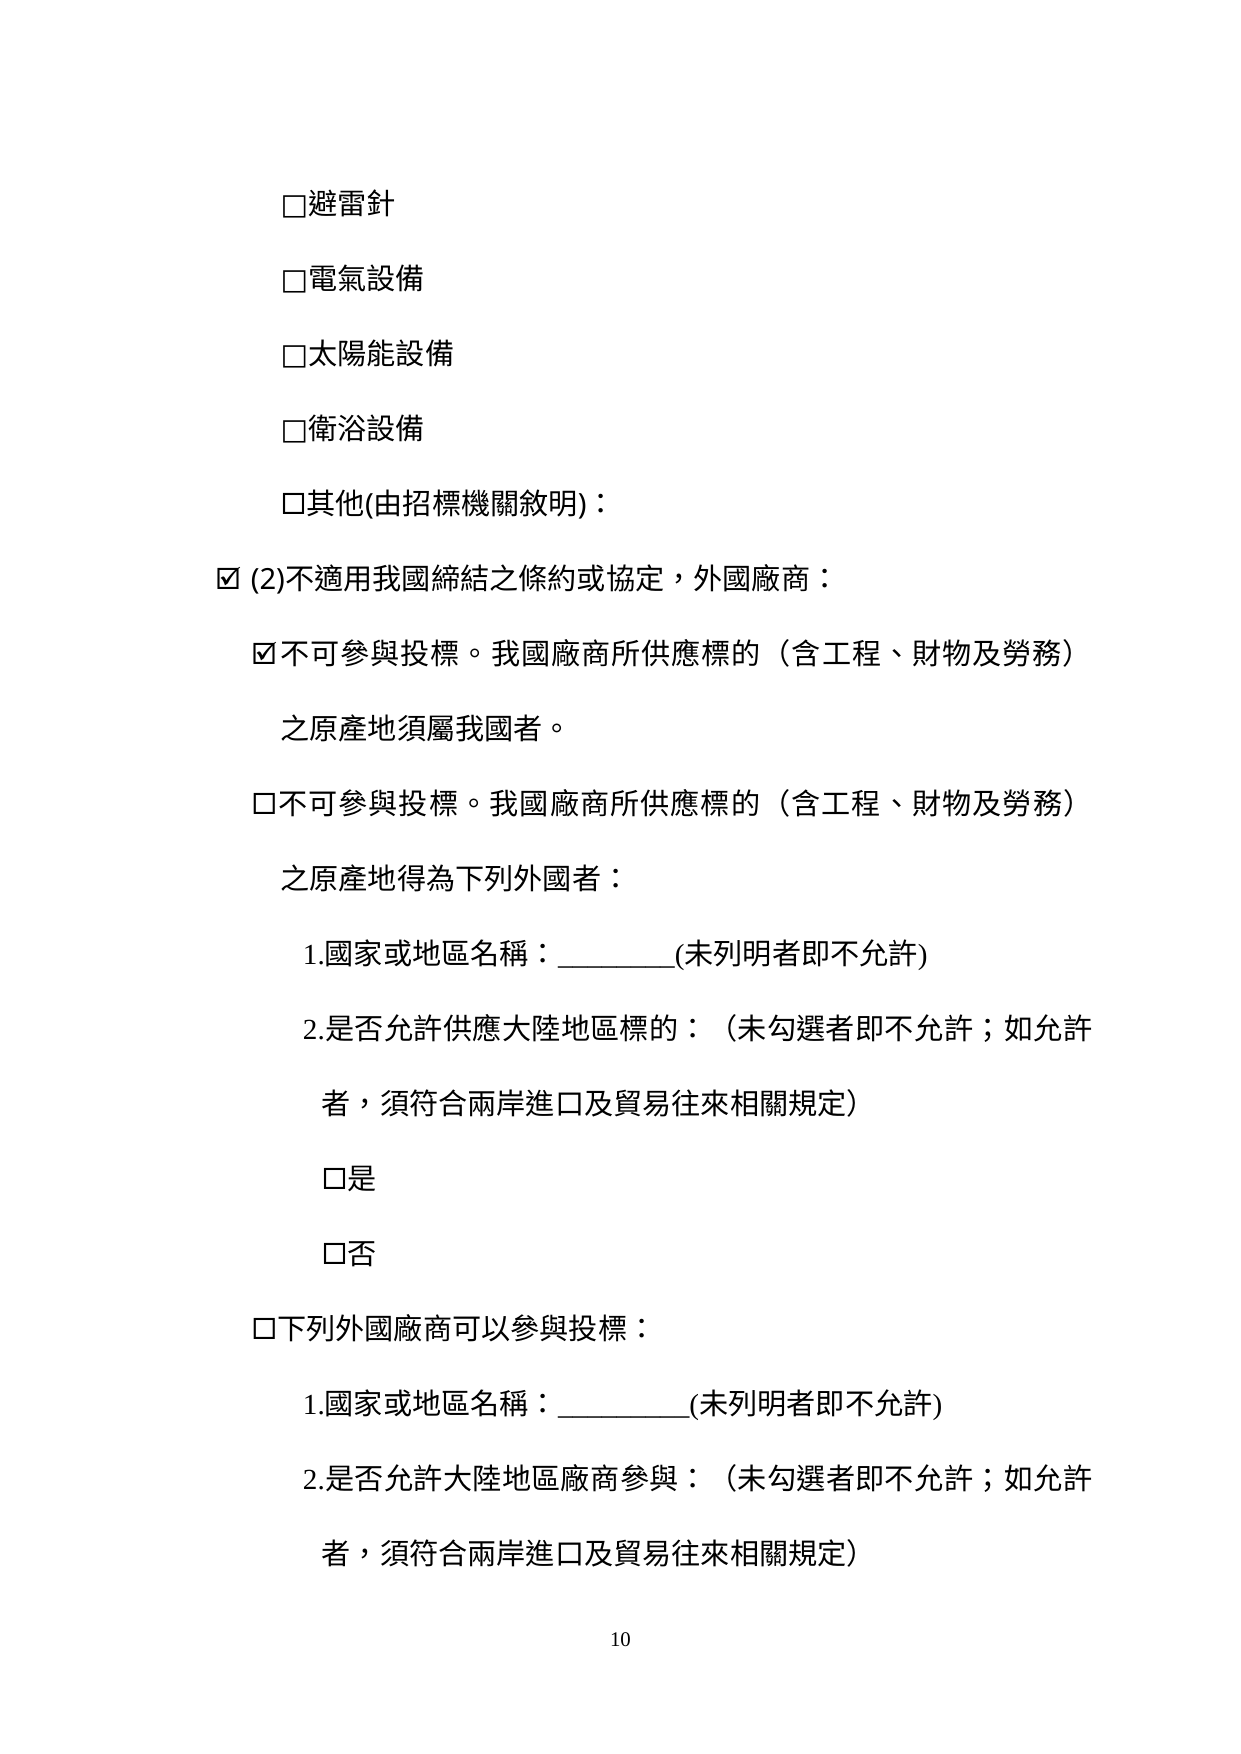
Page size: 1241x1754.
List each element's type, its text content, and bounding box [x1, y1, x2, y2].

text 不可參與投標。我國廠商所供應標的（含工程、財物及勞務）之原產地得為下列外國者： [251, 764, 1092, 914]
text □太陽能設備 [280, 314, 1092, 389]
text 2.是否允許大陸地區廠商參與：（未勾選者即不允許；如允許者，須符合兩岸進口及貿易往來相關規定） [303, 1439, 1092, 1589]
text □電氣設備 [280, 239, 1092, 314]
text 2.是否允許供應大陸地區標的：（未勾選者即不允許；如允許者，須符合兩岸進口及貿易往來相關規定） [303, 989, 1092, 1139]
text 1.國家或地區名稱：_________(未列明者即不允許) [303, 1364, 1092, 1439]
text 否 [321, 1214, 1092, 1289]
text (2)不適用我國締結之條約或協定，外國廠商： [148, 539, 1092, 614]
text 是 [321, 1139, 1092, 1214]
text 不可參與投標。我國廠商所供應標的（含工程、財物及勞務）之原產地須屬我國者。 [251, 614, 1092, 764]
text 下列外國廠商可以參與投標： [251, 1289, 1092, 1364]
text □避雷針 [280, 164, 1092, 239]
text 1.國家或地區名稱：________(未列明者即不允許) [303, 914, 1092, 989]
text 其他(由招標機關敘明)： [280, 464, 1092, 539]
text □衛浴設備 [280, 389, 1092, 464]
